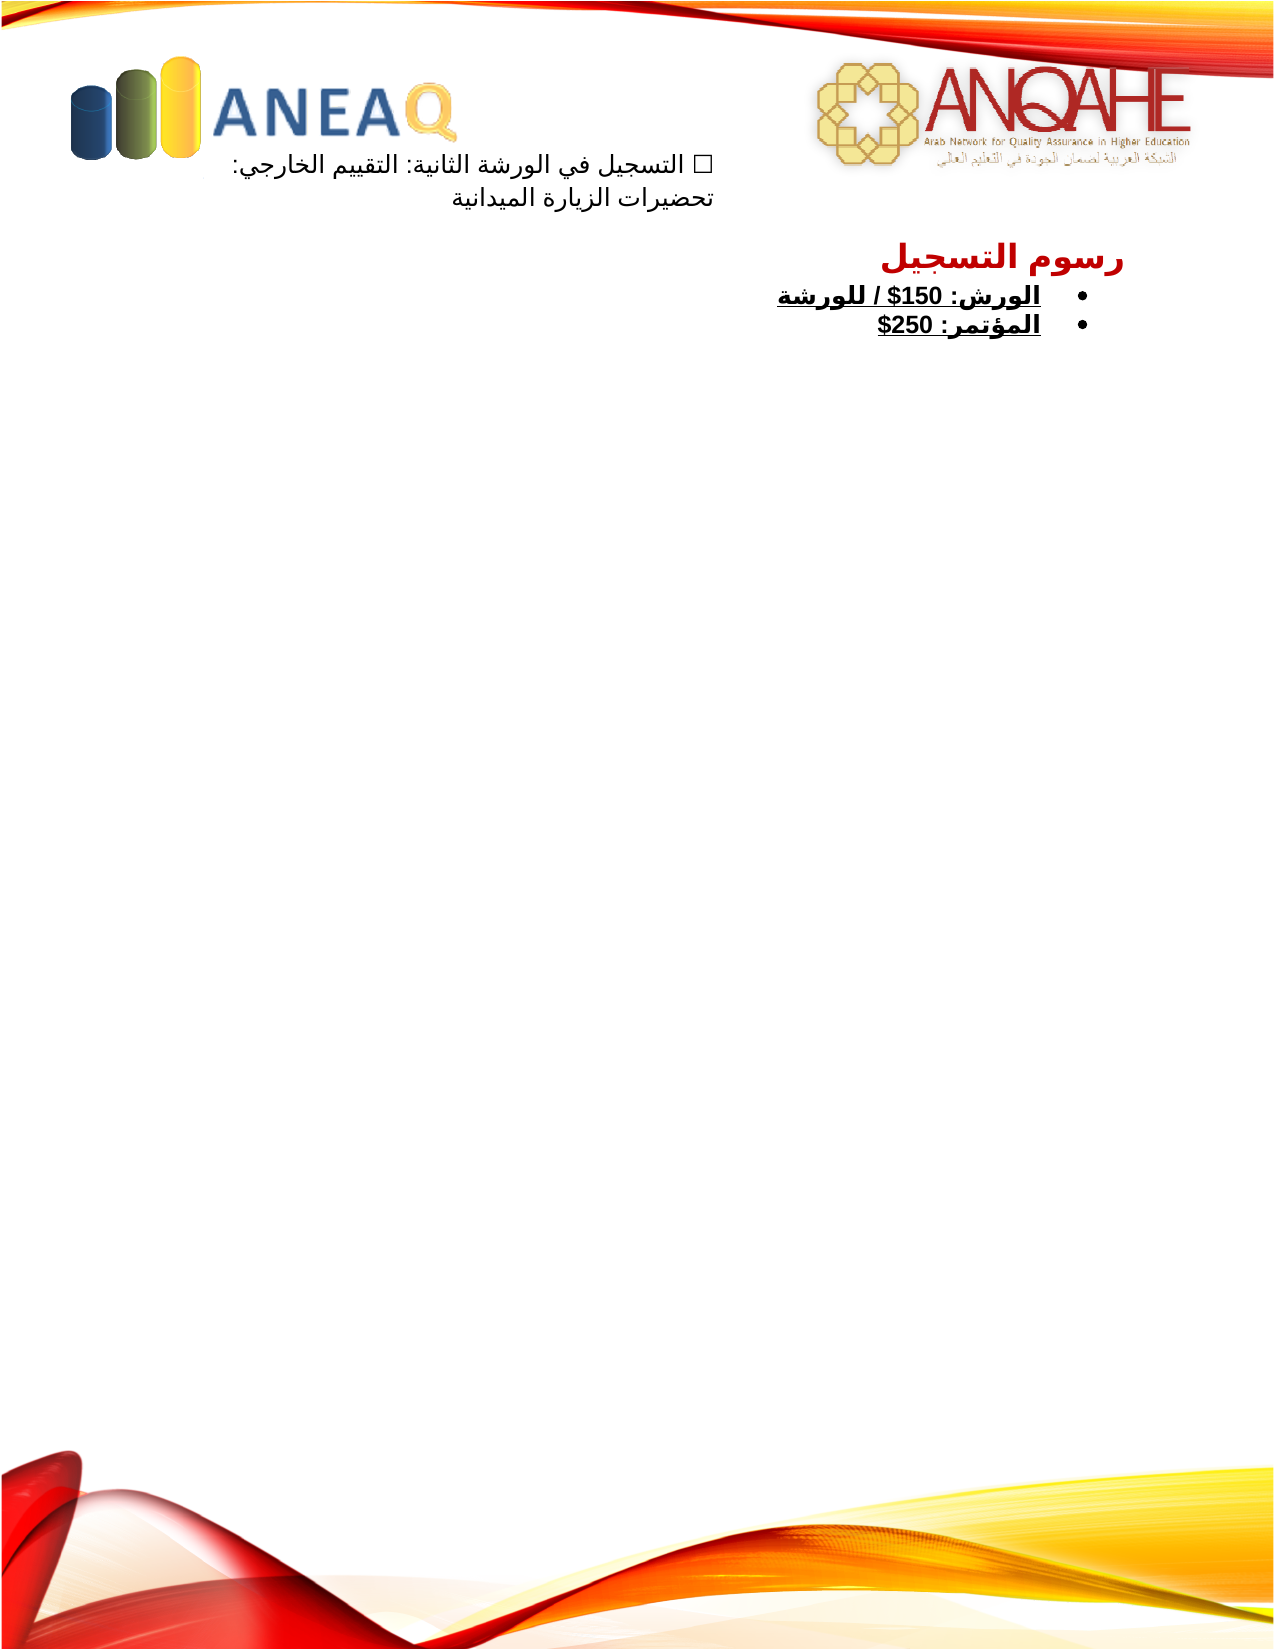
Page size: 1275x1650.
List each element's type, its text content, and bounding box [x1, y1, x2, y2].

text رسوم التسجيل [150, 237, 1125, 275]
list الورش: 150$ / للورشة [150, 281, 1078, 310]
picture [1, 1, 1274, 198]
text التسجيل في الورشة الثانية: التقييم الخارجي: تحضيرات الزيارة الميدانية [150, 150, 1087, 212]
list المؤتمر: 250$ [150, 310, 1078, 339]
picture [1, 1450, 1274, 1649]
